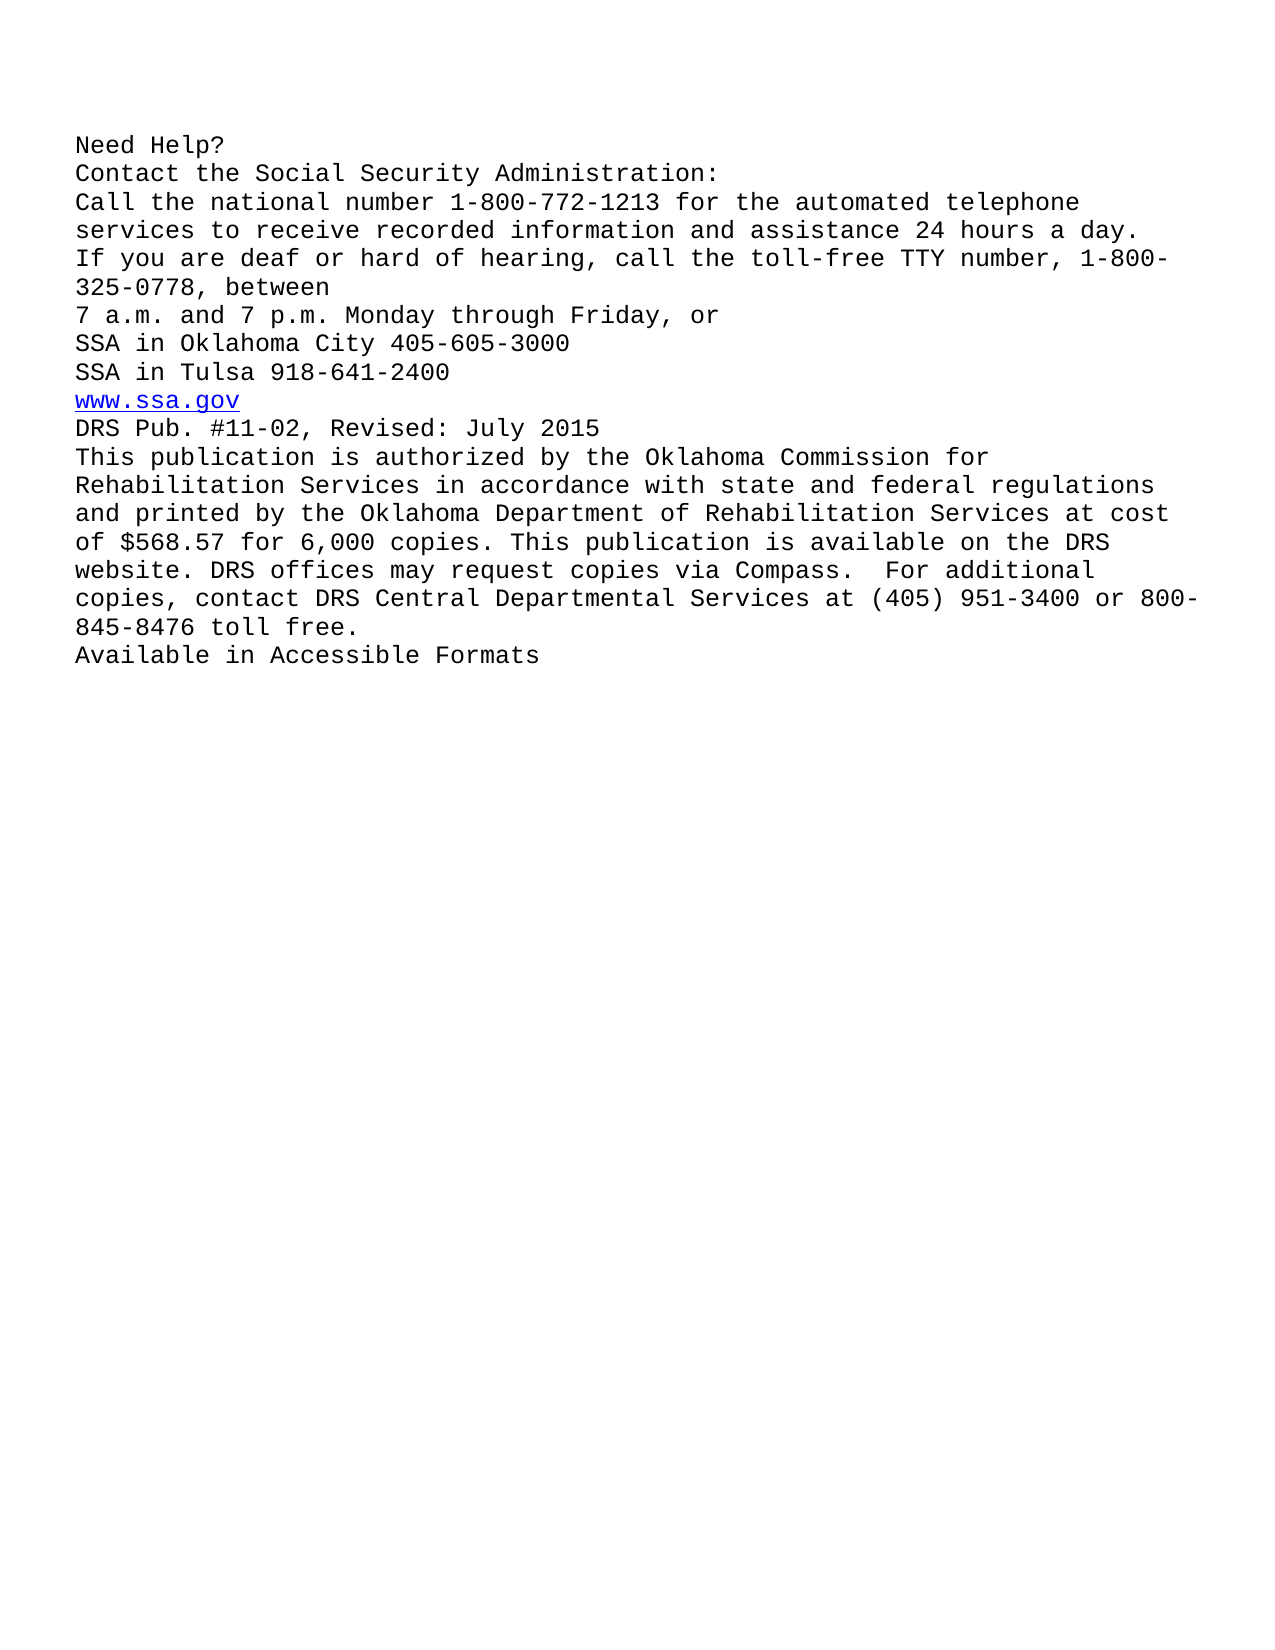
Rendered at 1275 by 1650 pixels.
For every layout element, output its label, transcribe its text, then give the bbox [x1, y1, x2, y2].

text If you are deaf or hard of hearing, call the toll-free TTY number, 1-800-325-0778, between [75, 246, 1200, 302]
text Call the national number 1-800-772-1213 for the automated telephone services to receive recorded information and assistance 24 hours a day. [75, 189, 1200, 246]
text 7 a.m. and 7 p.m. Monday through Friday, or [75, 302, 1200, 331]
text Contact the Social Security Administration: [75, 161, 1200, 189]
text SSA in Tulsa 918-641-2400 [75, 359, 1200, 387]
text www.ssa.gov [75, 387, 1200, 416]
text SSA in Oklahoma City 405-605-3000 [75, 331, 1200, 359]
text Available in Accessible Formats [75, 642, 1200, 671]
text DRS Pub. #11-02, Revised: July 2015 [75, 416, 1200, 444]
text Need Help? [75, 132, 1200, 161]
text This publication is authorized by the Oklahoma Commission for Rehabilitation Services in accordance with state and federal regulations and printed by the Oklahoma Department of Rehabilitation Services at cost of $568.57 for 6,000 copies. This publication is available on the DRS website. DRS offices may request copies via Compass. For additional copies, contact DRS Central Departmental Services at (405) 951-3400 or 800-845-8476 toll free. [75, 444, 1200, 642]
